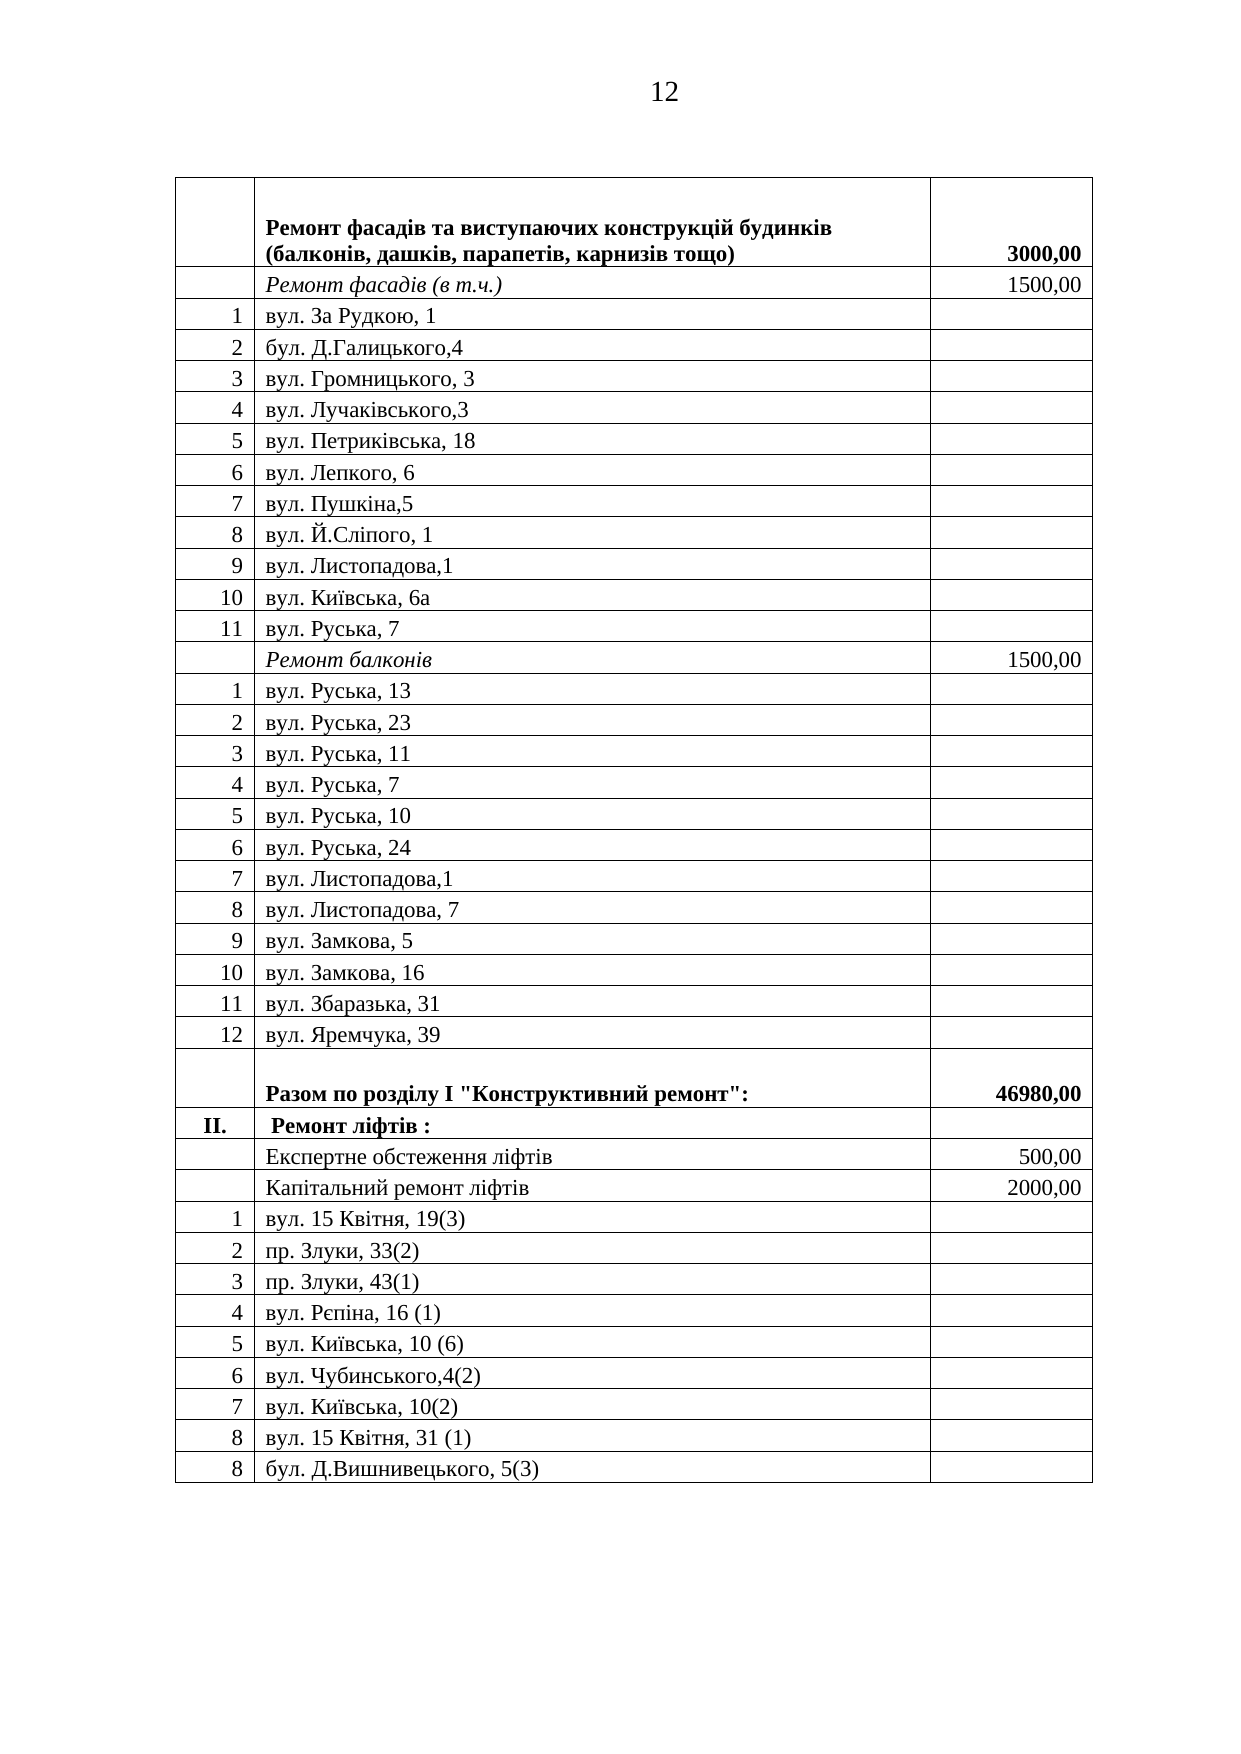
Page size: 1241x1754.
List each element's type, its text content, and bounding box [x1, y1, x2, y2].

table_cell 9 [176, 549, 254, 579]
table_cell вул. Руська, 23 [255, 705, 930, 735]
table_cell Капітальний ремонт ліфтів [255, 1170, 930, 1201]
table_cell 3 [176, 361, 254, 391]
table_cell 4 [176, 767, 254, 797]
table_cell [931, 361, 1092, 391]
table_cell [931, 1452, 1092, 1482]
table_cell [931, 1358, 1092, 1388]
table_cell [931, 892, 1092, 922]
table_cell вул. Руська, 24 [255, 830, 930, 860]
table_cell 11 [176, 986, 254, 1016]
table_cell [931, 1017, 1092, 1047]
table_cell вул. Руська, 10 [255, 799, 930, 829]
table_cell [931, 424, 1092, 454]
table_cell вул. Чубинського,4(2) [255, 1358, 930, 1388]
table_cell 10 [176, 580, 254, 610]
table_cell 11 [176, 611, 254, 641]
table_cell 9 [176, 924, 254, 954]
table_cell 5 [176, 424, 254, 454]
table_cell вул. Замкова, 5 [255, 924, 930, 954]
table_cell [931, 674, 1092, 704]
table_cell 2000,00 [931, 1170, 1092, 1201]
table_cell вул. Руська, 11 [255, 736, 930, 766]
table_cell 6 [176, 830, 254, 860]
table_cell [176, 1139, 254, 1169]
table_cell 7 [176, 486, 254, 516]
table_cell вул. Замкова, 16 [255, 955, 930, 985]
table_cell Разом по розділу І "Конструктивний ремонт": [255, 1049, 930, 1107]
table_cell вул. Громницького, 3 [255, 361, 930, 391]
table_cell 6 [176, 1358, 254, 1388]
table_cell [176, 178, 254, 266]
table_cell 12 [176, 1017, 254, 1047]
table_cell 2 [176, 330, 254, 360]
table_cell вул. Рєпіна, 16 (1) [255, 1295, 930, 1326]
table_cell 3 [176, 736, 254, 766]
table_cell вул. Яремчука, 39 [255, 1017, 930, 1047]
table_cell 3000,00 [931, 178, 1092, 266]
table_cell вул. Й.Сліпого, 1 [255, 517, 930, 547]
table_cell Ремонт ліфтів : [255, 1108, 930, 1138]
table_cell [931, 330, 1092, 360]
table_cell 1500,00 [931, 642, 1092, 672]
table_cell вул. Лепкого, 6 [255, 455, 930, 485]
table_cell 8 [176, 1420, 254, 1451]
table_cell [931, 955, 1092, 985]
table_cell [176, 1170, 254, 1201]
table_cell [931, 799, 1092, 829]
table_cell 4 [176, 1295, 254, 1326]
table_cell [931, 861, 1092, 891]
table_cell [176, 267, 254, 297]
table_cell [931, 1202, 1092, 1232]
table_cell вул. Руська, 7 [255, 611, 930, 641]
table_cell Експертне обстеження ліфтів [255, 1139, 930, 1169]
table_cell 6 [176, 455, 254, 485]
table_cell вул. За Рудкою, 1 [255, 299, 930, 329]
table_cell 8 [176, 517, 254, 547]
table_cell 7 [176, 1389, 254, 1419]
table_cell 3 [176, 1264, 254, 1294]
table_cell [931, 611, 1092, 641]
table_cell [931, 299, 1092, 329]
table_cell 7 [176, 861, 254, 891]
table_cell Ремонт балконів [255, 642, 930, 672]
table_cell [931, 986, 1092, 1016]
table_cell [176, 642, 254, 672]
table_cell 10 [176, 955, 254, 985]
table_cell [931, 1389, 1092, 1419]
table_cell [931, 705, 1092, 735]
table_cell [931, 517, 1092, 547]
table_cell вул. Руська, 7 [255, 767, 930, 797]
table_cell [931, 924, 1092, 954]
table_cell [931, 486, 1092, 516]
table_cell 5 [176, 1327, 254, 1357]
table_cell вул. 15 Квітня, 19(3) [255, 1202, 930, 1232]
table_cell Ремонт фасадів (в т.ч.) [255, 267, 930, 297]
table_cell вул. Листопадова, 7 [255, 892, 930, 922]
table_cell вул. Київська, 10(2) [255, 1389, 930, 1419]
table_cell [931, 549, 1092, 579]
table_cell пр. Злуки, 43(1) [255, 1264, 930, 1294]
table_cell 1500,00 [931, 267, 1092, 297]
table_cell вул. Пушкіна,5 [255, 486, 930, 516]
table_cell вул. Лучаківського,3 [255, 392, 930, 422]
table_cell [931, 767, 1092, 797]
table_cell Ремонт фасадів та виступаючих конструкцій будинків (балконів, дашків, парапетів, карнизів тощо) [255, 178, 930, 266]
table_cell вул. Петриківська, 18 [255, 424, 930, 454]
table_cell 4 [176, 392, 254, 422]
table_cell 8 [176, 1452, 254, 1482]
table_cell 1 [176, 299, 254, 329]
table_cell [931, 1108, 1092, 1138]
table_cell 1 [176, 674, 254, 704]
table_cell 5 [176, 799, 254, 829]
table_cell [931, 1327, 1092, 1357]
table_cell бул. Д.Вишнивецького, 5(3) [255, 1452, 930, 1482]
table_cell вул. Листопадова,1 [255, 549, 930, 579]
table_cell 46980,00 [931, 1049, 1092, 1107]
table_cell вул. 15 Квітня, 31 (1) [255, 1420, 930, 1451]
table_cell [931, 1295, 1092, 1326]
table_cell вул. Київська, 10 (6) [255, 1327, 930, 1357]
table_cell ІІ. [176, 1108, 254, 1138]
table_cell [931, 1420, 1092, 1451]
table_cell [931, 1233, 1092, 1263]
table_cell [931, 1264, 1092, 1294]
table_cell 8 [176, 892, 254, 922]
table_cell 1 [176, 1202, 254, 1232]
table_cell вул. Київська, 6а [255, 580, 930, 610]
table_cell [176, 1049, 254, 1107]
table_cell вул. Руська, 13 [255, 674, 930, 704]
table_cell вул. Листопадова,1 [255, 861, 930, 891]
table_cell пр. Злуки, 33(2) [255, 1233, 930, 1263]
table_cell [931, 392, 1092, 422]
table_cell [931, 736, 1092, 766]
table_cell бул. Д.Галицького,4 [255, 330, 930, 360]
table_cell 500,00 [931, 1139, 1092, 1169]
table_cell 2 [176, 705, 254, 735]
table_cell [931, 830, 1092, 860]
table_cell [931, 455, 1092, 485]
table_cell [931, 580, 1092, 610]
table_cell 2 [176, 1233, 254, 1263]
table_cell вул. Збаразька, 31 [255, 986, 930, 1016]
